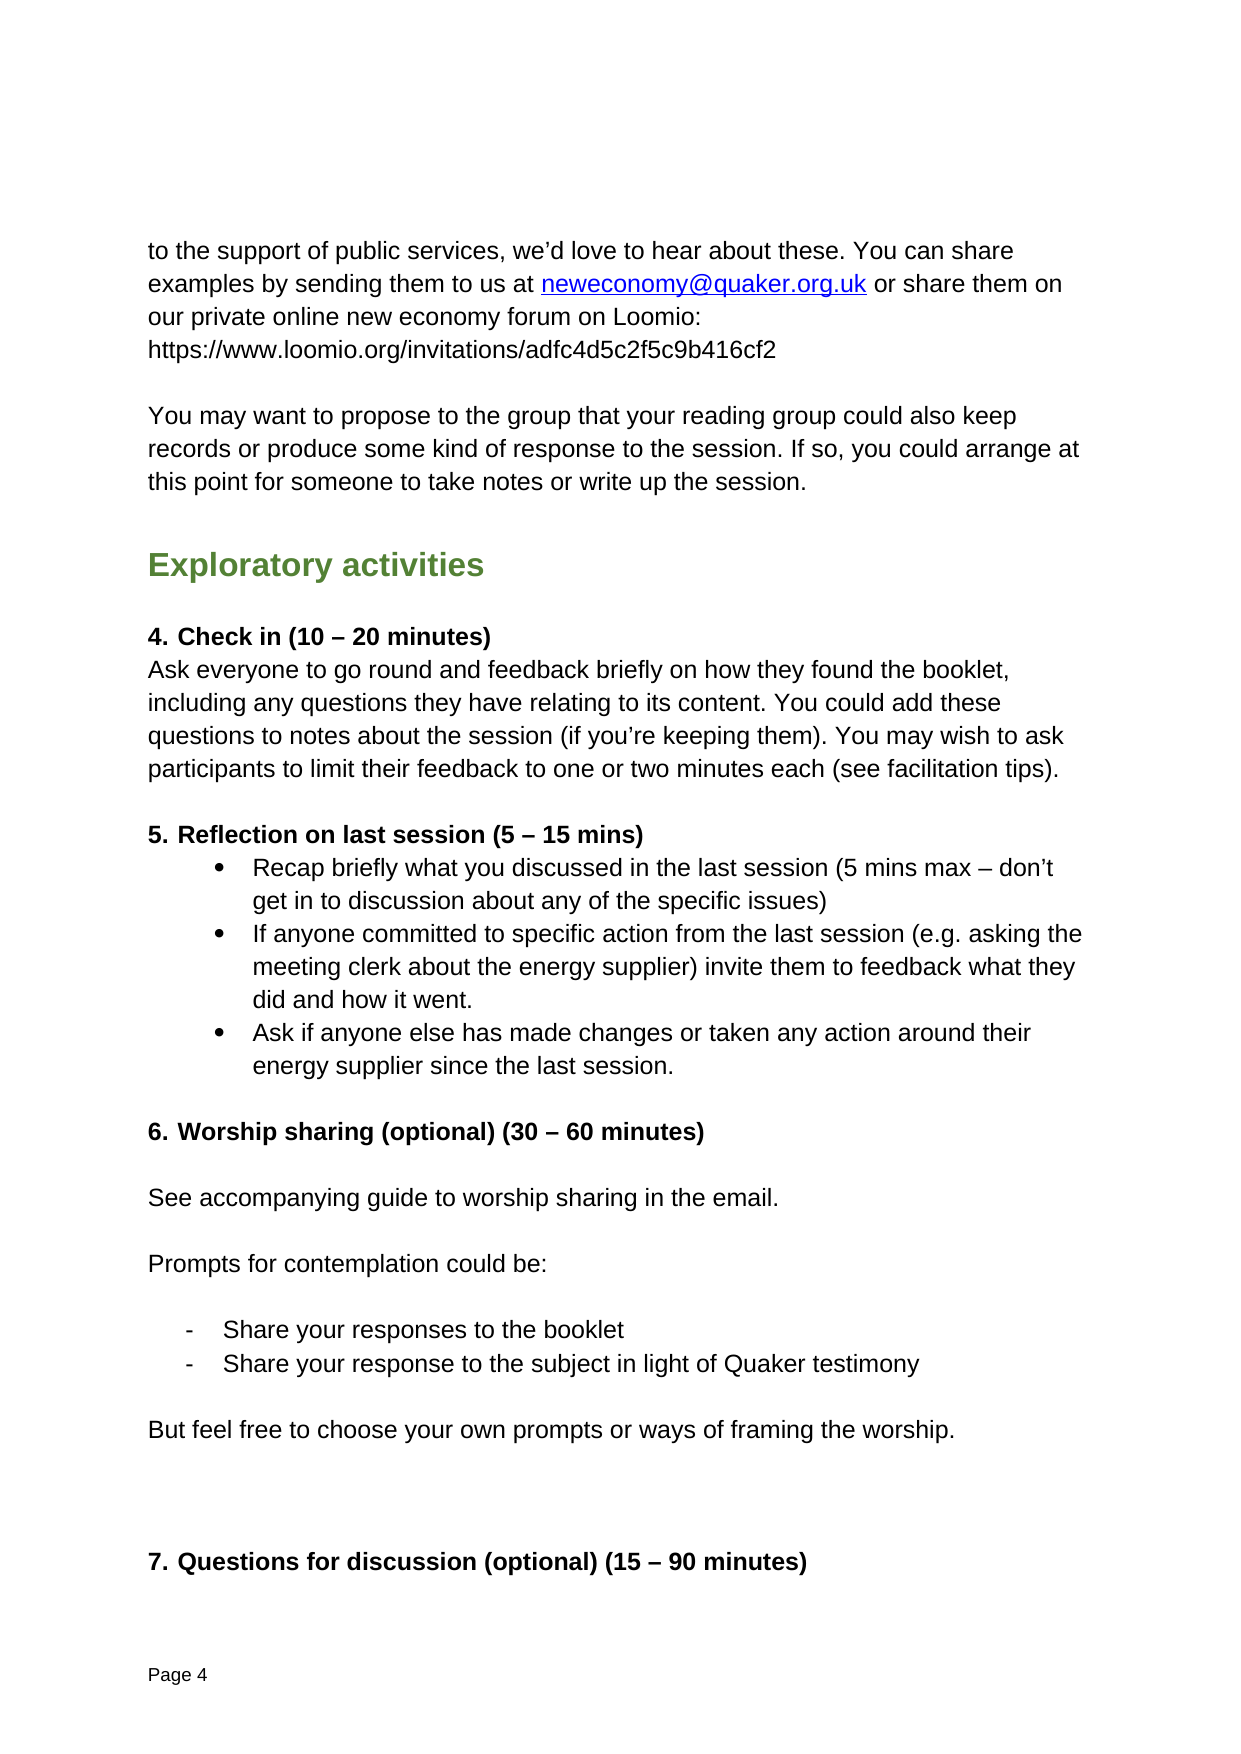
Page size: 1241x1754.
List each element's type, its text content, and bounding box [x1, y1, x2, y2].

list Reflection on last session (5 – 15 mins) [148, 820, 1094, 849]
list Share your response to the subject in light of Quaker testimony [185, 1348, 1094, 1377]
list Check in (10 – 20 minutes) [148, 622, 1094, 651]
text Exploratory activities [148, 544, 1094, 583]
text Ask everyone to go round and feedback briefly on how they found the booklet, including any questions they have relating to its content. You could add these questions to notes about the session (if you’re keeping them). You may wish to ask participants to limit their feedback to one or two minutes each (see facilitation tips). [148, 655, 1094, 783]
list If anyone committed to specific action from the last session (e.g. asking the meeting clerk about the energy supplier) invite them to feedback what they did and how it went. [215, 919, 1094, 1014]
text But feel free to choose your own prompts or ways of framing the worship. [148, 1414, 1094, 1443]
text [148, 236, 1094, 364]
text Prompts for contemplation could be: [148, 1249, 1094, 1278]
list Share your responses to the booklet [185, 1316, 1094, 1344]
list Ask if anyone else has made changes or taken any action around their energy supplier since the last session. [215, 1018, 1094, 1080]
text You may want to propose to the group that your reading group could also keep records or produce some kind of response to the session. If so, you could arrange at this point for someone to take notes or write up the session. [148, 401, 1094, 496]
list Worship sharing (optional) (30 – 60 minutes) [148, 1117, 1094, 1146]
list Recap briefly what you discussed in the last session (5 mins max – don’t get in to discussion about any of the specific issues) [215, 853, 1094, 915]
list Questions for discussion (optional) (15 – 90 minutes) [148, 1547, 1094, 1575]
text See accompanying guide to worship sharing in the email. [148, 1183, 1094, 1212]
